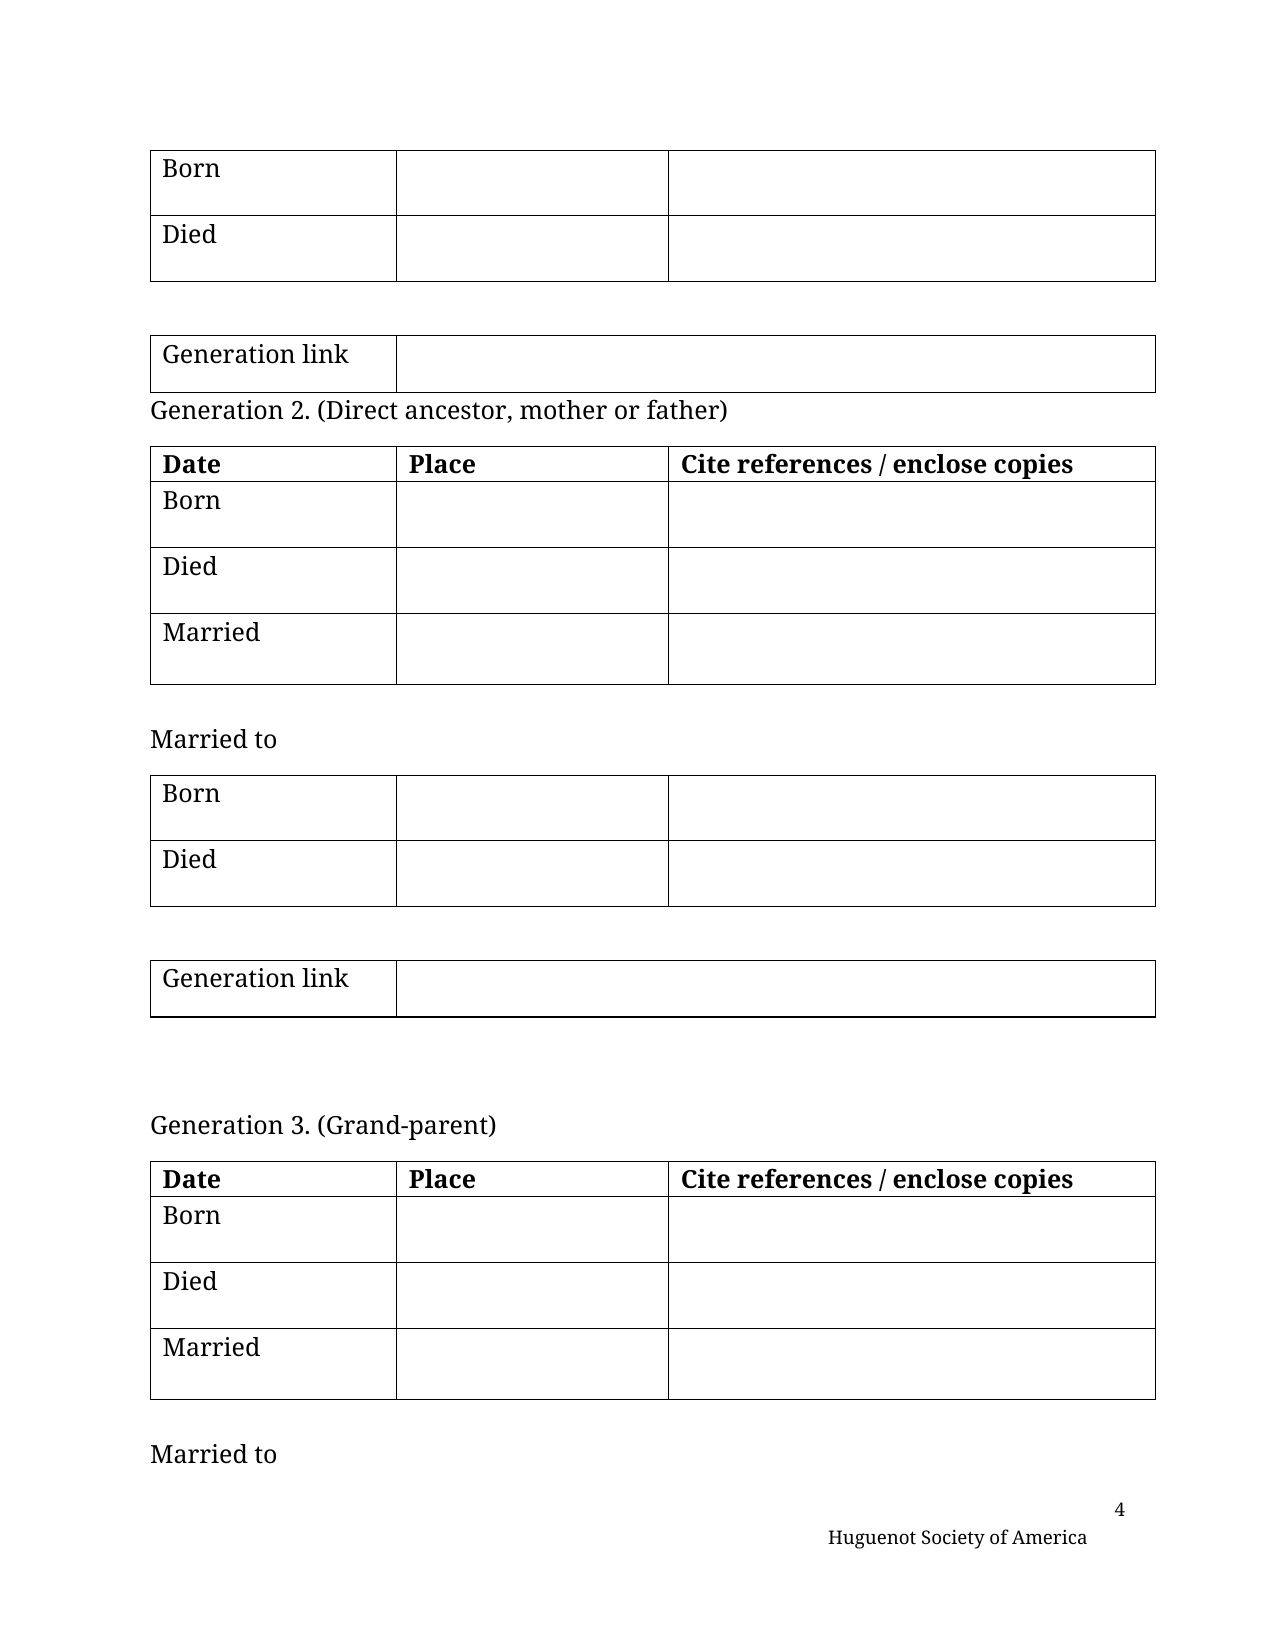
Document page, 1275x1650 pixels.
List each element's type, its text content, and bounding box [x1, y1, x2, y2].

table_cell Died [151, 548, 396, 613]
table_header Generation link [151, 961, 396, 1016]
text Generation 3. (Grand-parent) [150, 1071, 1125, 1142]
table_cell [397, 1329, 668, 1398]
table_header Date [151, 1162, 396, 1196]
table_cell Died [151, 841, 396, 906]
table_cell Died [151, 216, 396, 281]
table_cell Died [151, 1263, 396, 1328]
table_header [397, 336, 1155, 392]
table_cell [397, 548, 668, 613]
table_cell [397, 216, 668, 281]
text Married to [150, 685, 1125, 755]
table_header [669, 776, 1155, 840]
table_header Place [397, 1162, 668, 1196]
table_cell [397, 1263, 668, 1328]
table_cell Born [151, 1197, 396, 1262]
table_header [397, 151, 668, 215]
table_cell [397, 841, 668, 906]
table_cell [669, 841, 1155, 906]
table_cell [669, 1329, 1155, 1398]
table_header [669, 151, 1155, 215]
table_header Born [151, 151, 396, 215]
table_header Generation link [151, 336, 396, 392]
table_cell [669, 216, 1155, 281]
table_cell Married [151, 1329, 396, 1398]
table_cell [669, 482, 1155, 547]
table_cell [397, 614, 668, 683]
table_cell [669, 614, 1155, 683]
text Generation 2. (Direct ancestor, mother or father) [150, 393, 1125, 427]
table_cell Born [151, 482, 396, 547]
table_header Cite references / enclose copies [669, 1162, 1155, 1196]
table_header Place [397, 447, 668, 481]
table_cell [669, 1197, 1155, 1262]
table_cell [397, 482, 668, 547]
table_cell [397, 1197, 668, 1262]
table_header Date [151, 447, 396, 481]
table_header Cite references / enclose copies [669, 447, 1155, 481]
table_cell Married [151, 614, 396, 683]
table_cell [669, 1263, 1155, 1328]
table_cell [669, 548, 1155, 613]
text Married to [150, 1400, 1125, 1470]
table_header [397, 776, 668, 840]
table_header Born [151, 776, 396, 840]
table_header [397, 961, 1155, 1016]
